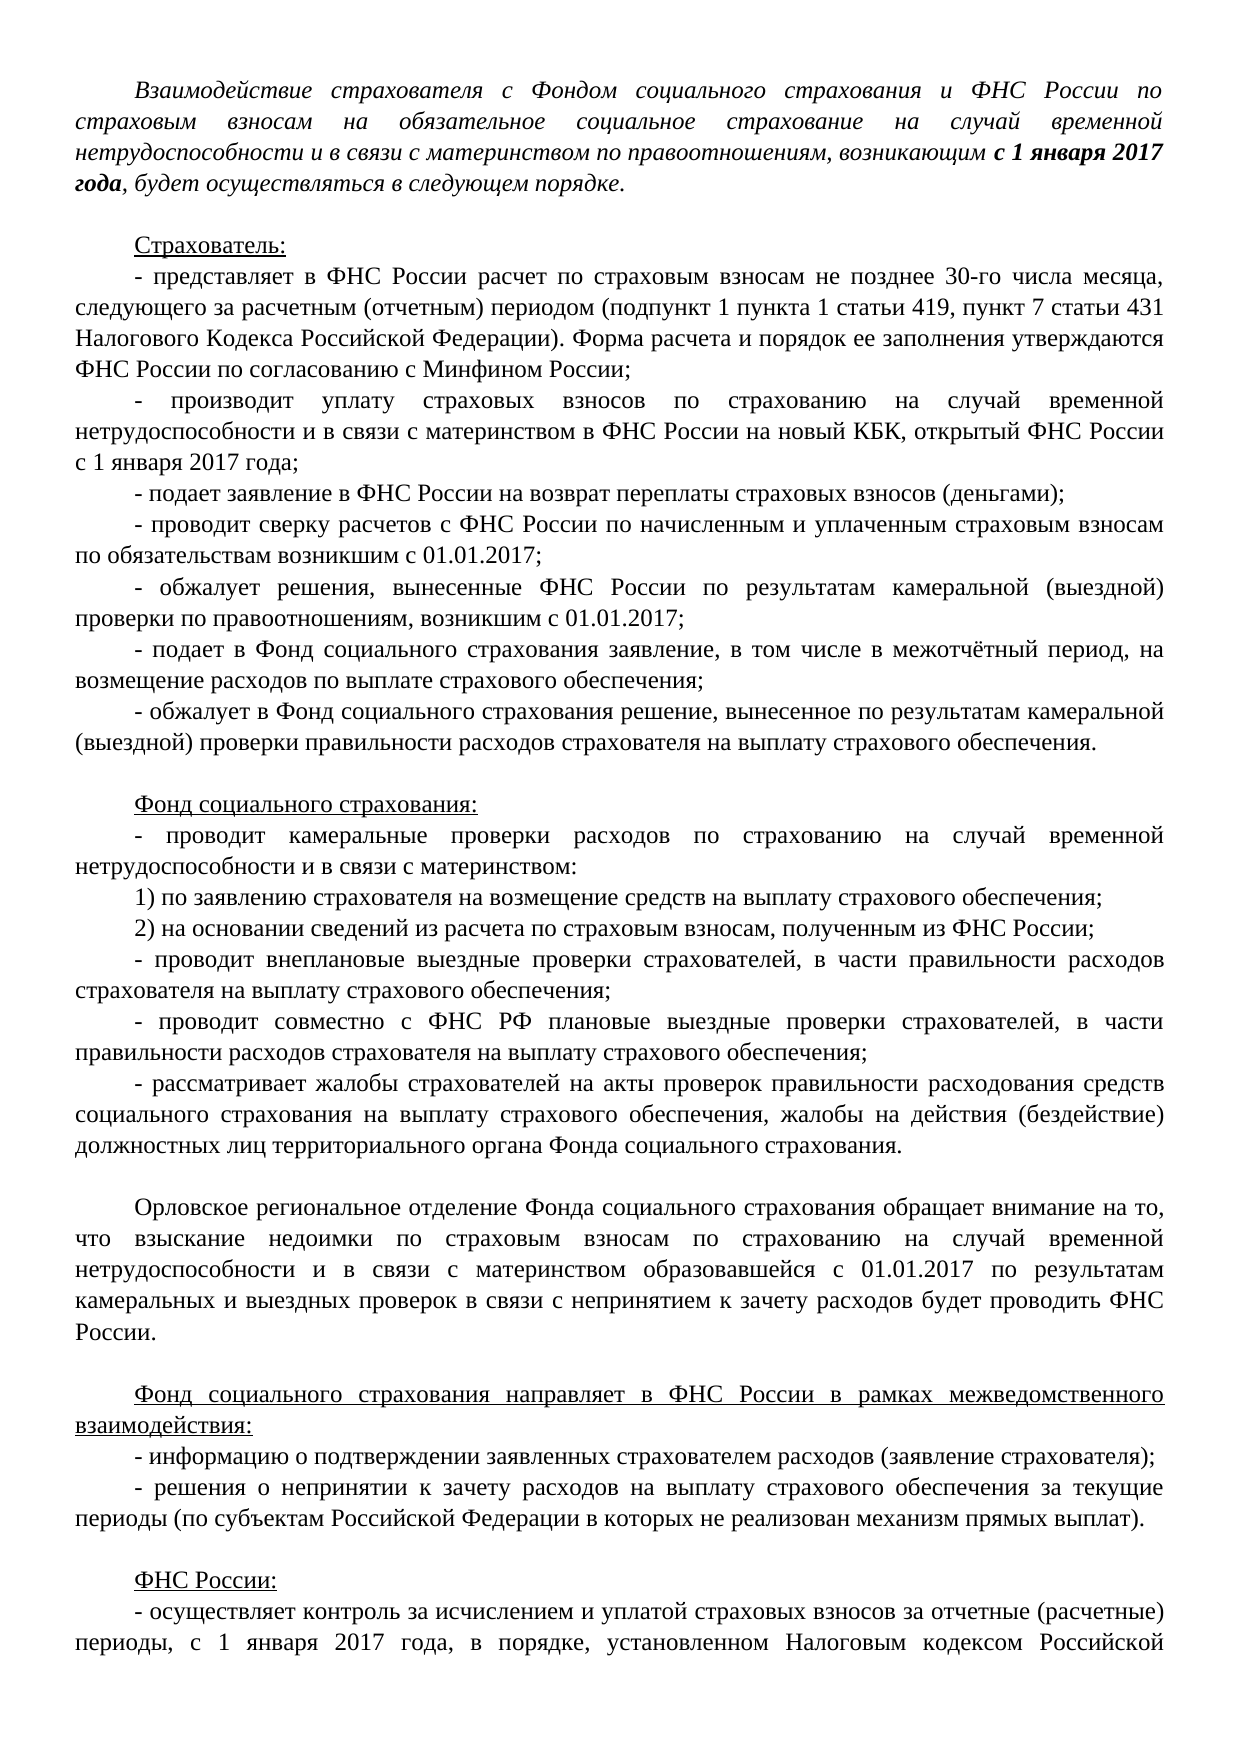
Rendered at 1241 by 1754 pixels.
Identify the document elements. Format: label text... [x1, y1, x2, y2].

text - обжалует решения, вынесенные ФНС России по результатам камеральной (выездной) проверки по правоотношениям, возникшим с 01.01.2017; [75, 572, 1165, 631]
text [75, 1596, 1165, 1656]
text - проводит внеплановые выездные проверки страхователей, в части правильности расходов страхователя на выплату страхового обеспечения; [75, 944, 1165, 1004]
text Фонд социального страхования направляет в ФНС России в рамках межведомственного взаимодействия: [75, 1379, 1165, 1438]
text ФНС России: [75, 1565, 1165, 1594]
text 1) по заявлению страхователя на возмещение средств на выплату страхового обеспечения; [75, 882, 1165, 911]
text - проводит сверку расчетов с ФНС России по начисленным и уплаченным страховым взносам по обязательствам возникшим с 01.01.2017; [75, 509, 1165, 569]
text - рассматривает жалобы страхователей на акты проверок правильности расходования средств социального страхования на выплату страхового обеспечения, жалобы на действия (бездействие) должностных лиц территориального органа Фонда социального страхования. [75, 1068, 1165, 1159]
text - подает заявление в ФНС России на возврат переплаты страховых взносов (деньгами); [75, 478, 1165, 507]
text - информацию о подтверждении заявленных страхователем расходов (заявление страхователя); [75, 1441, 1165, 1469]
text - производит уплату страховых взносов по страхованию на случай временной нетрудоспособности и в связи с материнством в ФНС России на новый КБК, открытый ФНС России с 1 января 2017 года; [75, 385, 1165, 476]
text Страхователь: [75, 230, 1165, 259]
text Орловское региональное отделение Фонда социального страхования обращает внимание на то, что взыскание недоимки по страховым взносам по страхованию на случай временной нетрудоспособности и в связи с материнством образовавшейся с 01.01.2017 по результатам камеральных и выездных проверок в связи с непринятием к зачету расходов будет проводить ФНС России. [75, 1192, 1165, 1345]
text - обжалует в Фонд социального страхования решение, вынесенное по результатам камеральной (выездной) проверки правильности расходов страхователя на выплату страхового обеспечения. [75, 696, 1165, 756]
text 2) на основании сведений из расчета по страховым взносам, полученным из ФНС России; [75, 913, 1165, 942]
text - проводит совместно с ФНС РФ плановые выездные проверки страхователей, в части правильности расходов страхователя на выплату страхового обеспечения; [75, 1006, 1165, 1066]
text - решения о непринятии к зачету расходов на выплату страхового обеспечения за текущие периоды (по субъектам Российской Федерации в которых не реализован механизм прямых выплат). [75, 1472, 1165, 1532]
text - проводит камеральные проверки расходов по страхованию на случай временной нетрудоспособности и в связи с материнством: [75, 820, 1165, 880]
text Взаимодействие страхователя с Фондом социального страхования и ФНС России по страховым взносам на обязательное социальное страхование на случай временной нетрудоспособности и в связи с материнством по правоотношениям, возникающим с 1 января 2017 года, будет осуществляться в следующем порядке. [75, 75, 1165, 197]
text Фонд социального страхования: [75, 789, 1165, 818]
text - представляет в ФНС России расчет по страховым взносам не позднее 30-го числа месяца, следующего за расчетным (отчетным) периодом (подпункт 1 пункта 1 статьи 419, пункт 7 статьи 431 Налогового Кодекса Российской Федерации). Форма расчета и порядок ее заполнения утверждаются ФНС России по согласованию с Минфином России; [75, 261, 1165, 383]
text - подает в Фонд социального страхования заявление, в том числе в межотчётный период, на возмещение расходов по выплате страхового обеспечения; [75, 634, 1165, 693]
